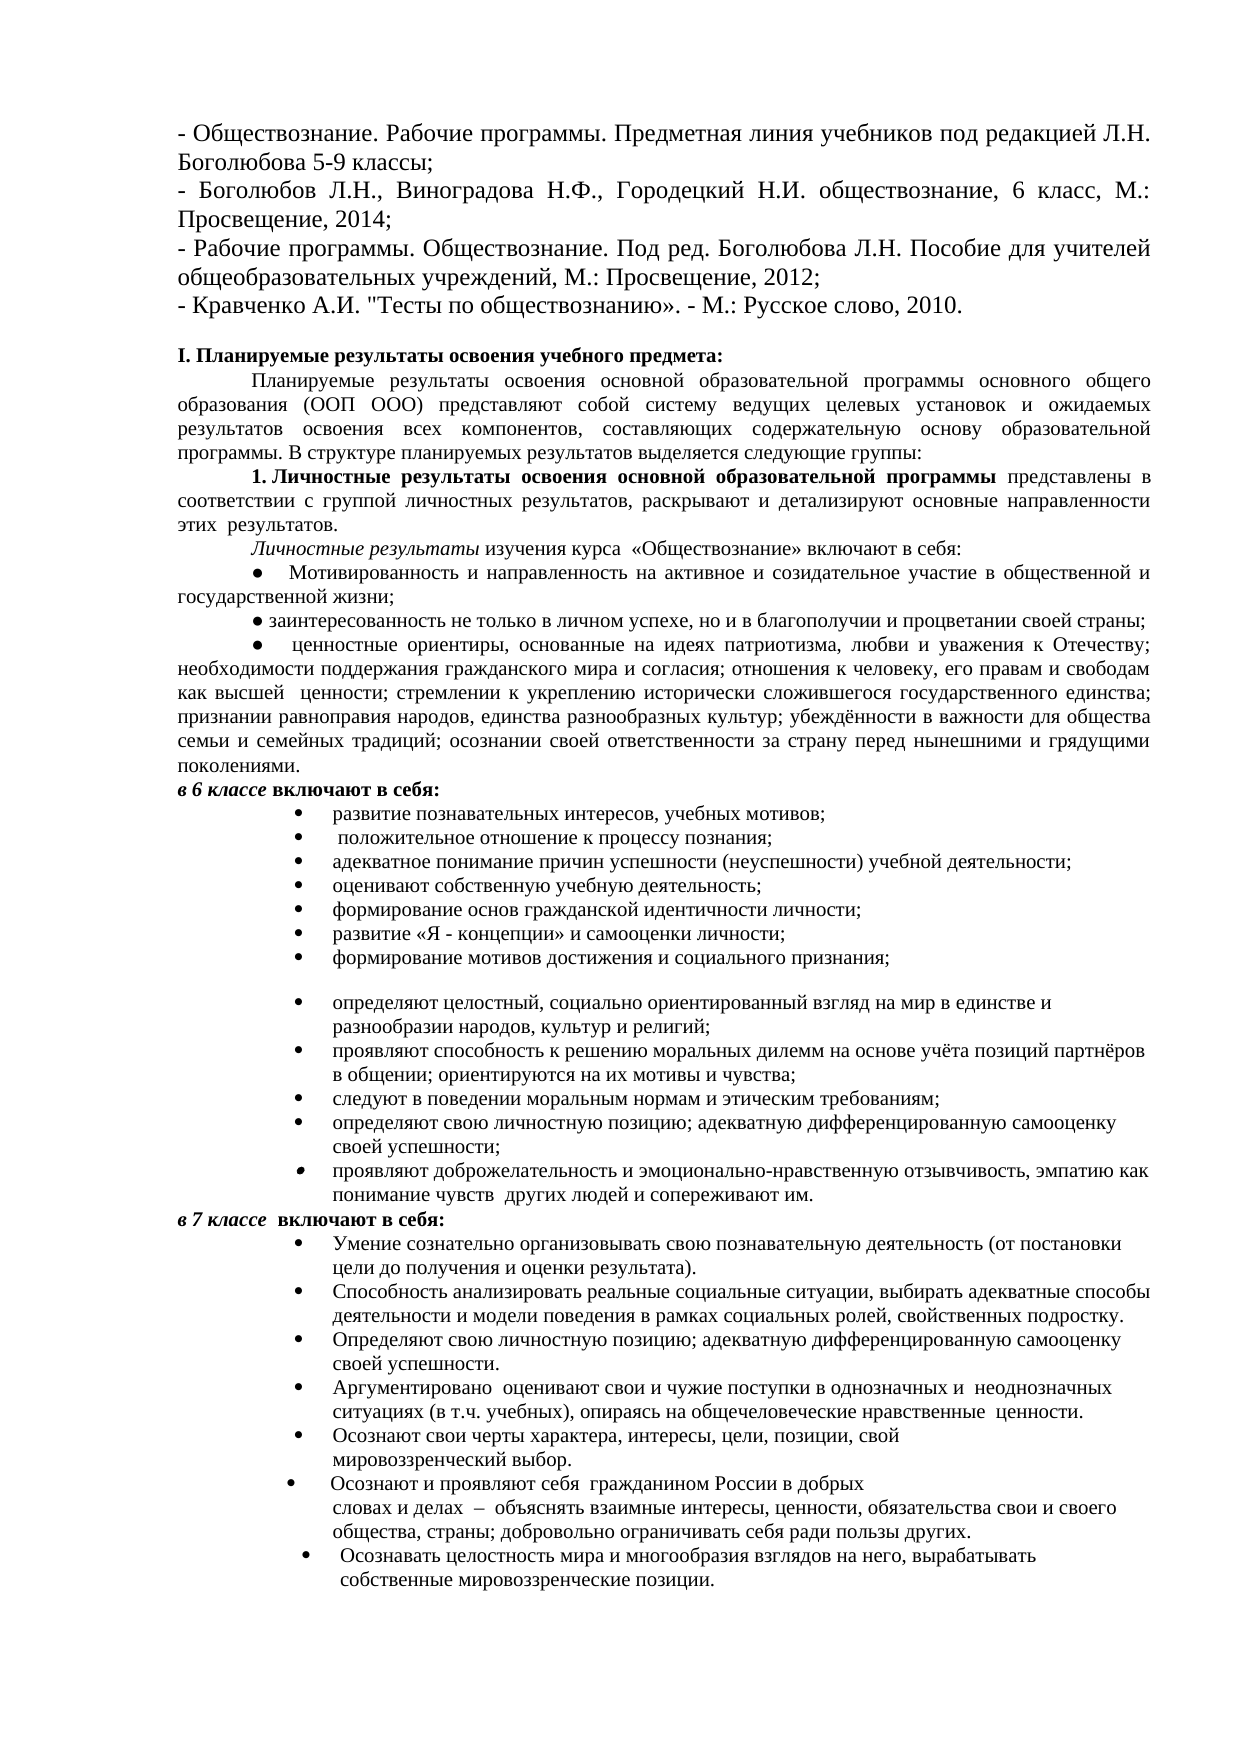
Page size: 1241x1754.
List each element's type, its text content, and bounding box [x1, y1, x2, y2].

list Определяют свою личностную позицию; адекватную дифференцированную самооценку своей успешности. [295, 1327, 1152, 1375]
list развитие познавательных интересов, учебных мотивов; [295, 801, 1152, 825]
list развитие «Я - концепции» и самооценки личности; [295, 921, 1152, 945]
text I. Планируемые результаты освоения учебного предмета: [177, 343, 1152, 367]
list положительное отношение к процессу познания; [295, 825, 1152, 849]
list определяют свою личностную позицию; адекватную дифференцированную самооценку своей успешности; [295, 1110, 1152, 1158]
text словах и делах – объяснять взаимные интересы, ценности, обязательства свои и своего общества, страны; добровольно ограничивать себя ради пользы других. [332, 1495, 1152, 1543]
text мировоззренческий выбор. [332, 1447, 1152, 1471]
text в 7 классе включают в себя: [177, 1206, 1152, 1231]
text ● ценностные ориентиры, основанные на идеях патриотизма, любви и уважения к Отечеству; необходимости поддержания гражданского мира и согласия; отношения к человеку, его правам и свободам как высшей ценности; стремлении к укреплению исторически сложившегося государственного единства; признании равноправия народов, единства разнообразных культур; убеждённости в важности для общества семьи и семейных традиций; осознании своей ответственности за страну перед нынешними и грядущими поколениями. [177, 632, 1152, 777]
list формирование мотивов достижения и социального признания; [295, 945, 1152, 969]
list адекватное понимание причин успешности (неуспешности) учебной деятельности; [295, 849, 1152, 873]
list оценивают собственную учебную деятельность; [295, 873, 1152, 897]
text в 6 классе включают в себя: [177, 777, 1152, 801]
list Умение сознательно организовывать свою познавательную деятельность (от постановки цели до получения и оценки результата). [295, 1231, 1152, 1279]
list Аргументировано оценивают свои и чужие поступки в однозначных и неоднозначных ситуациях (в т.ч. учебных), опираясь на общечеловеческие нравственные ценности. [295, 1375, 1152, 1423]
list определяют целостный, социально ориентированный взгляд на мир в единстве и разнообразии народов, культур и религий; [295, 990, 1152, 1038]
text ● заинтересованность не только в личном успехе, но и в благополучии и процветании своей страны; [251, 608, 1152, 632]
list следуют в поведении моральным нормам и этическим требованиям; [295, 1086, 1152, 1110]
list проявляют способность к решению моральных дилемм на основе учёта позиций партнёров в общении; ориентируются на их мотивы и чувства; [295, 1038, 1152, 1086]
text - Кравченко А.И. "Тесты по обществознанию». - М.: Русское слово, 2010. [177, 291, 1152, 319]
list Способность анализировать реальные социальные ситуации, выбирать адекватные способы деятельности и модели поведения в рамках социальных ролей, свойственных подростку. [295, 1279, 1152, 1327]
list Осознают свои черты характера, интересы, цели, позиции, свой [295, 1423, 1152, 1447]
text 1. Личностные результаты освоения основной образовательной программы представлены в соответствии с группой личностных результатов, раскрывают и детализируют основные направленности этих результатов. [177, 464, 1152, 536]
list формирование основ гражданской идентичности личности; [295, 897, 1152, 921]
list Осознавать целостность мира и многообразия взглядов на него, вырабатывать собственные мировоззренческие позиции. [302, 1543, 1152, 1591]
text ● Мотивированность и направленность на активное и созидательное участие в общественной и государственной жизни; [177, 560, 1152, 608]
text - Обществознание. Рабочие программы. Предметная линия учебников под редакцией Л.Н. Боголюбова 5-9 классы; [177, 118, 1152, 176]
text Планируемые результаты освоения основной образовательной программы основного общего образования (ООП ООО) представляют собой систему ведущих целевых установок и ожидаемых результатов освоения всех компонентов, составляющих содержательную основу образовательной программы. В структуре планируемых результатов выделяется следующие группы: [177, 367, 1152, 464]
list проявляют доброжелательность и эмоционально-нравственную отзывчивость, эмпатию как понимание чувств других людей и сопереживают им. [295, 1158, 1152, 1206]
list Осознают и проявляют себя гражданином России в добрых [287, 1471, 1152, 1495]
text - Боголюбов Л.Н., Виноградова Н.Ф., Городецкий Н.И. обществознание, 6 класс, М.: Просвещение, 2014; [177, 176, 1152, 233]
text - Рабочие программы. Обществознание. Под ред. Боголюбова Л.Н. Пособие для учителей общеобразовательных учреждений, М.: Просвещение, 2012; [177, 233, 1152, 291]
text Личностные результаты изучения курса «Обществознание» включают в себя: [177, 536, 1152, 560]
